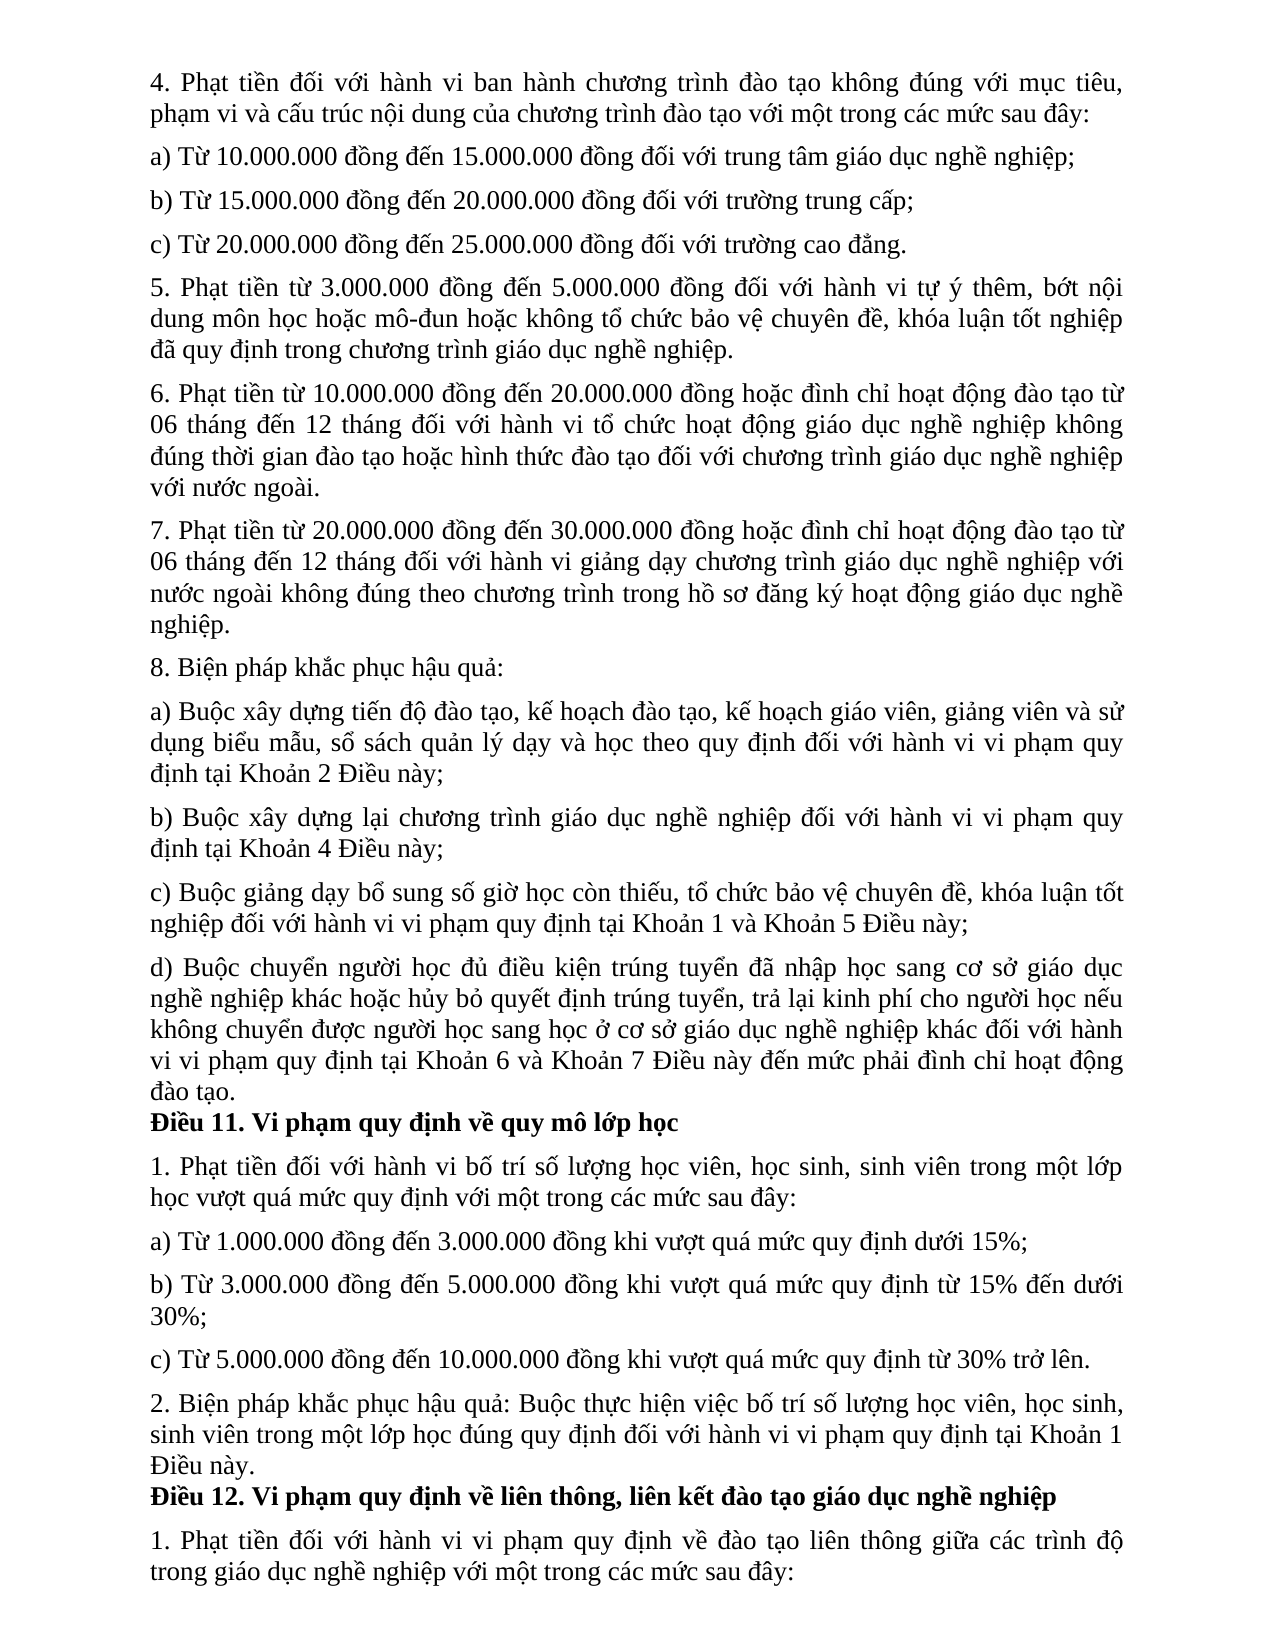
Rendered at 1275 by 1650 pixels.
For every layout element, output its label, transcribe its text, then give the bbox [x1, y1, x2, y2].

text 1. Phạt tiền đối với hành vi bố trí số lượng học viên, học sinh, sinh viên trong một lớp học vượt quá mức quy định với một trong các mức sau đây: [150, 1150, 1125, 1212]
text d) Buộc chuyển người học đủ điều kiện trúng tuyển đã nhập học sang cơ sở giáo dục nghề nghiệp khác hoặc hủy bỏ quyết định trúng tuyển, trả lại kinh phí cho người học nếu không chuyển được người học sang học ở cơ sở giáo dục nghề nghiệp khác đối với hành vi vi phạm quy định tại Khoản 6 và Khoản 7 Điều này đến mức phải đình chỉ hoạt động đào tạo. [150, 951, 1125, 1106]
text 6. Phạt tiền từ 10.000.000 đồng đến 20.000.000 đồng hoặc đình chỉ hoạt động đào tạo từ 06 tháng đến 12 tháng đối với hành vi tổ chức hoạt động giáo dục nghề nghiệp không đúng thời gian đào tạo hoặc hình thức đào tạo đối với chương trình giáo dục nghề nghiệp với nước ngoài. [150, 377, 1125, 502]
text 2. Biện pháp khắc phục hậu quả: Buộc thực hiện việc bố trí số lượng học viên, học sinh, sinh viên trong một lớp học đúng quy định đối với hành vi vi phạm quy định tại Khoản 1 Điều này. [150, 1387, 1125, 1480]
text 1. Phạt tiền đối với hành vi vi phạm quy định về đào tạo liên thông giữa các trình độ trong giáo dục nghề nghiệp với một trong các mức sau đây: [150, 1524, 1125, 1586]
text b) Từ 15.000.000 đồng đến 20.000.000 đồng đối với trường trung cấp; [150, 184, 1125, 215]
text 5. Phạt tiền từ 3.000.000 đồng đến 5.000.000 đồng đối với hành vi tự ý thêm, bớt nội dung môn học hoặc mô-đun hoặc không tổ chức bảo vệ chuyên đề, khóa luận tốt nghiệp đã quy định trong chương trình giáo dục nghề nghiệp. [150, 271, 1125, 365]
text Điều 12. Vi phạm quy định về liên thông, liên kết đào tạo giáo dục nghề nghiệp [150, 1480, 1125, 1511]
text a) Từ 10.000.000 đồng đến 15.000.000 đồng đối với trung tâm giáo dục nghề nghiệp; [150, 140, 1125, 172]
text c) Từ 20.000.000 đồng đến 25.000.000 đồng đối với trường cao đẳng. [150, 228, 1125, 259]
text a) Từ 1.000.000 đồng đến 3.000.000 đồng khi vượt quá mức quy định dưới 15%; [150, 1225, 1125, 1256]
text 4. Phạt tiền đối với hành vi ban hành chương trình đào tạo không đúng với mục tiêu, phạm vi và cấu trúc nội dung của chương trình đào tạo với một trong các mức sau đây: [150, 66, 1125, 128]
text a) Buộc xây dựng tiến độ đào tạo, kế hoạch đào tạo, kế hoạch giáo viên, giảng viên và sử dụng biểu mẫu, sổ sách quản lý dạy và học theo quy định đối với hành vi vi phạm quy định tại Khoản 2 Điều này; [150, 695, 1125, 788]
text 7. Phạt tiền từ 20.000.000 đồng đến 30.000.000 đồng hoặc đình chỉ hoạt động đào tạo từ 06 tháng đến 12 tháng đối với hành vi giảng dạy chương trình giáo dục nghề nghiệp với nước ngoài không đúng theo chương trình trong hồ sơ đăng ký hoạt động giáo dục nghề nghiệp. [150, 514, 1125, 639]
text b) Từ 3.000.000 đồng đến 5.000.000 đồng khi vượt quá mức quy định từ 15% đến dưới 30%; [150, 1268, 1125, 1331]
text c) Buộc giảng dạy bổ sung số giờ học còn thiếu, tổ chức bảo vệ chuyên đề, khóa luận tốt nghiệp đối với hành vi vi phạm quy định tại Khoản 1 và Khoản 5 Điều này; [150, 876, 1125, 938]
text c) Từ 5.000.000 đồng đến 10.000.000 đồng khi vượt quá mức quy định từ 30% trở lên. [150, 1343, 1125, 1374]
text 8. Biện pháp khắc phục hậu quả: [150, 651, 1125, 683]
text Điều 11. Vi phạm quy định về quy mô lớp học [150, 1106, 1125, 1137]
text b) Buộc xây dựng lại chương trình giáo dục nghề nghiệp đối với hành vi vi phạm quy định tại Khoản 4 Điều này; [150, 801, 1125, 863]
